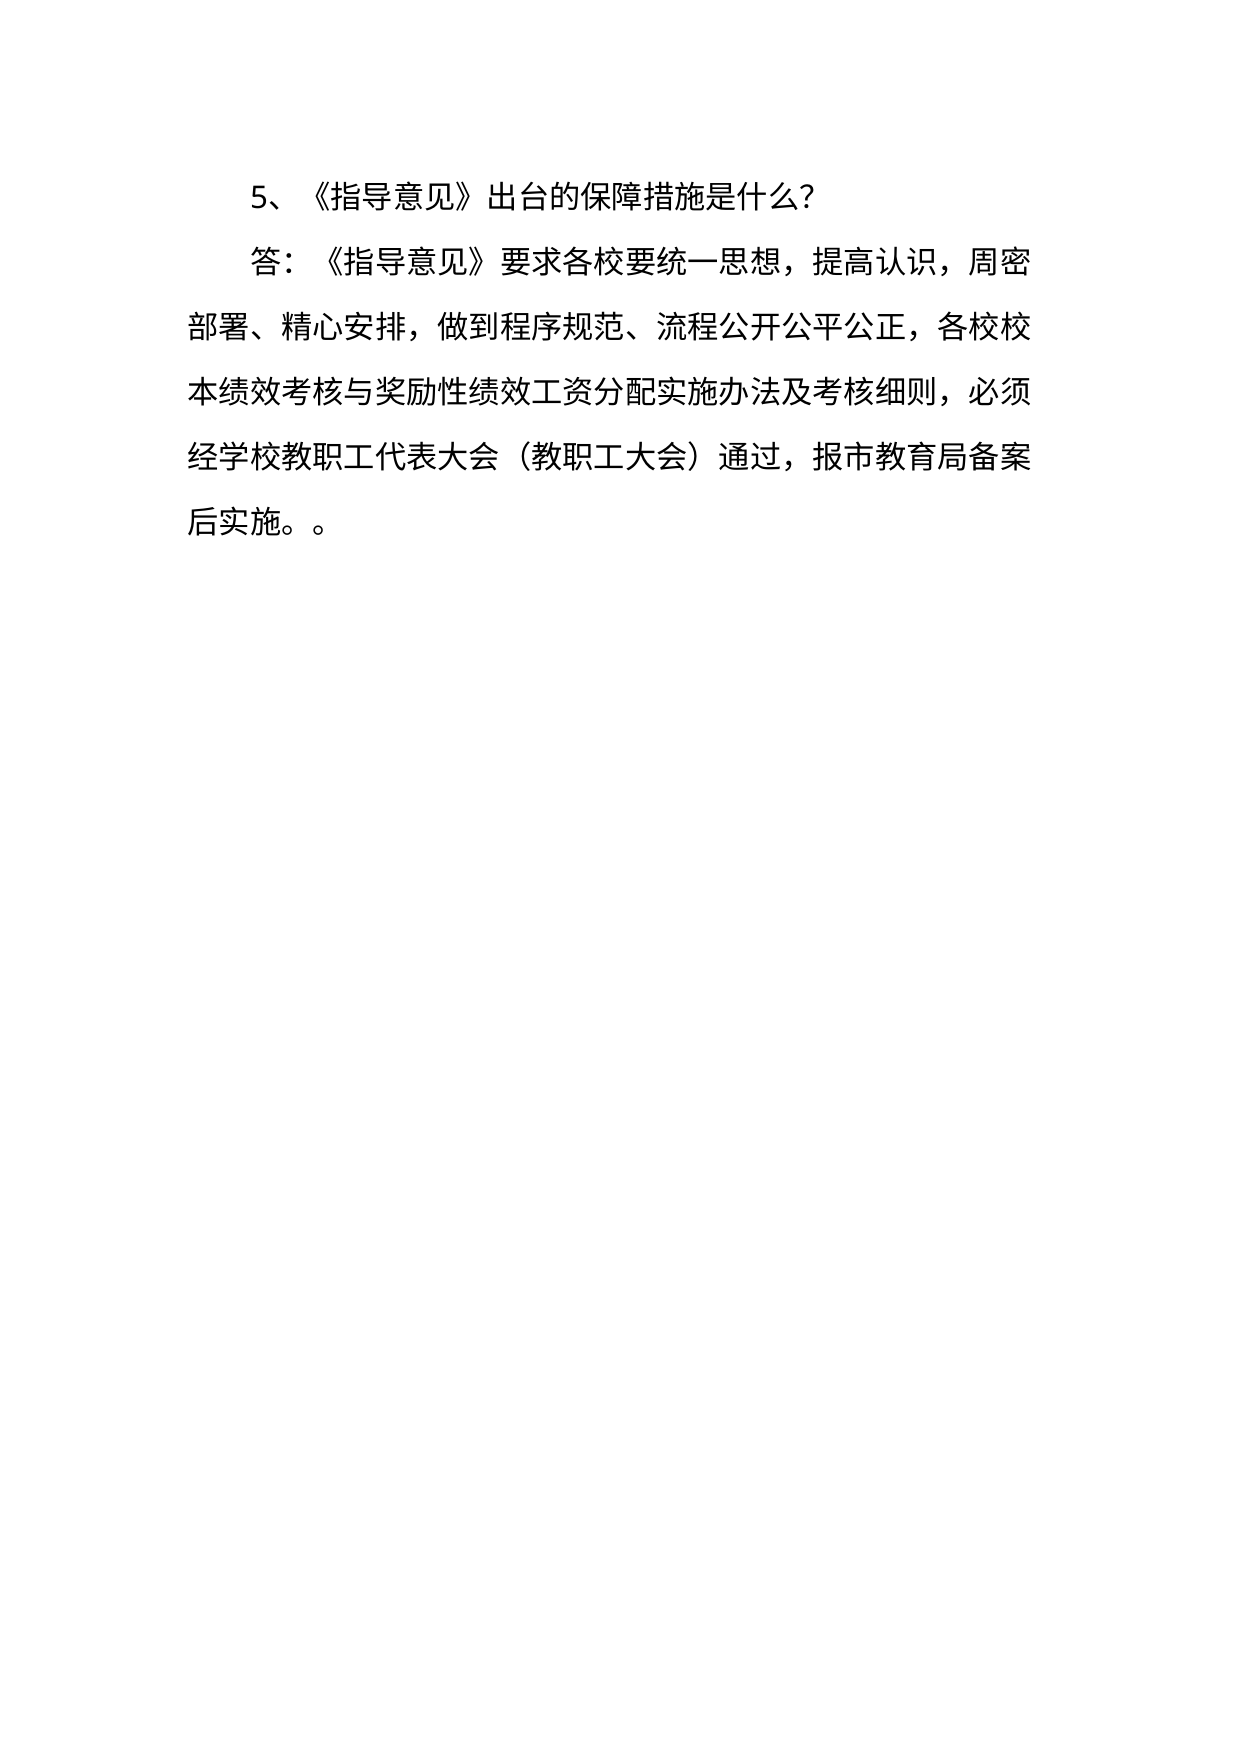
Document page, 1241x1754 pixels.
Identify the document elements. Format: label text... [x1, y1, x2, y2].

text 答：《指导意见》要求各校要统一思想，提高认识，周密部署、精心安排，做到程序规范、流程公开公平公正，各校校本绩效考核与奖励性绩效工资分配实施办法及考核细则，必须经学校教职工代表大会（教职工大会）通过，报市教育局备案后实施。。 [187, 227, 1053, 552]
text 5、《指导意见》出台的保障措施是什么？ [187, 162, 1053, 227]
